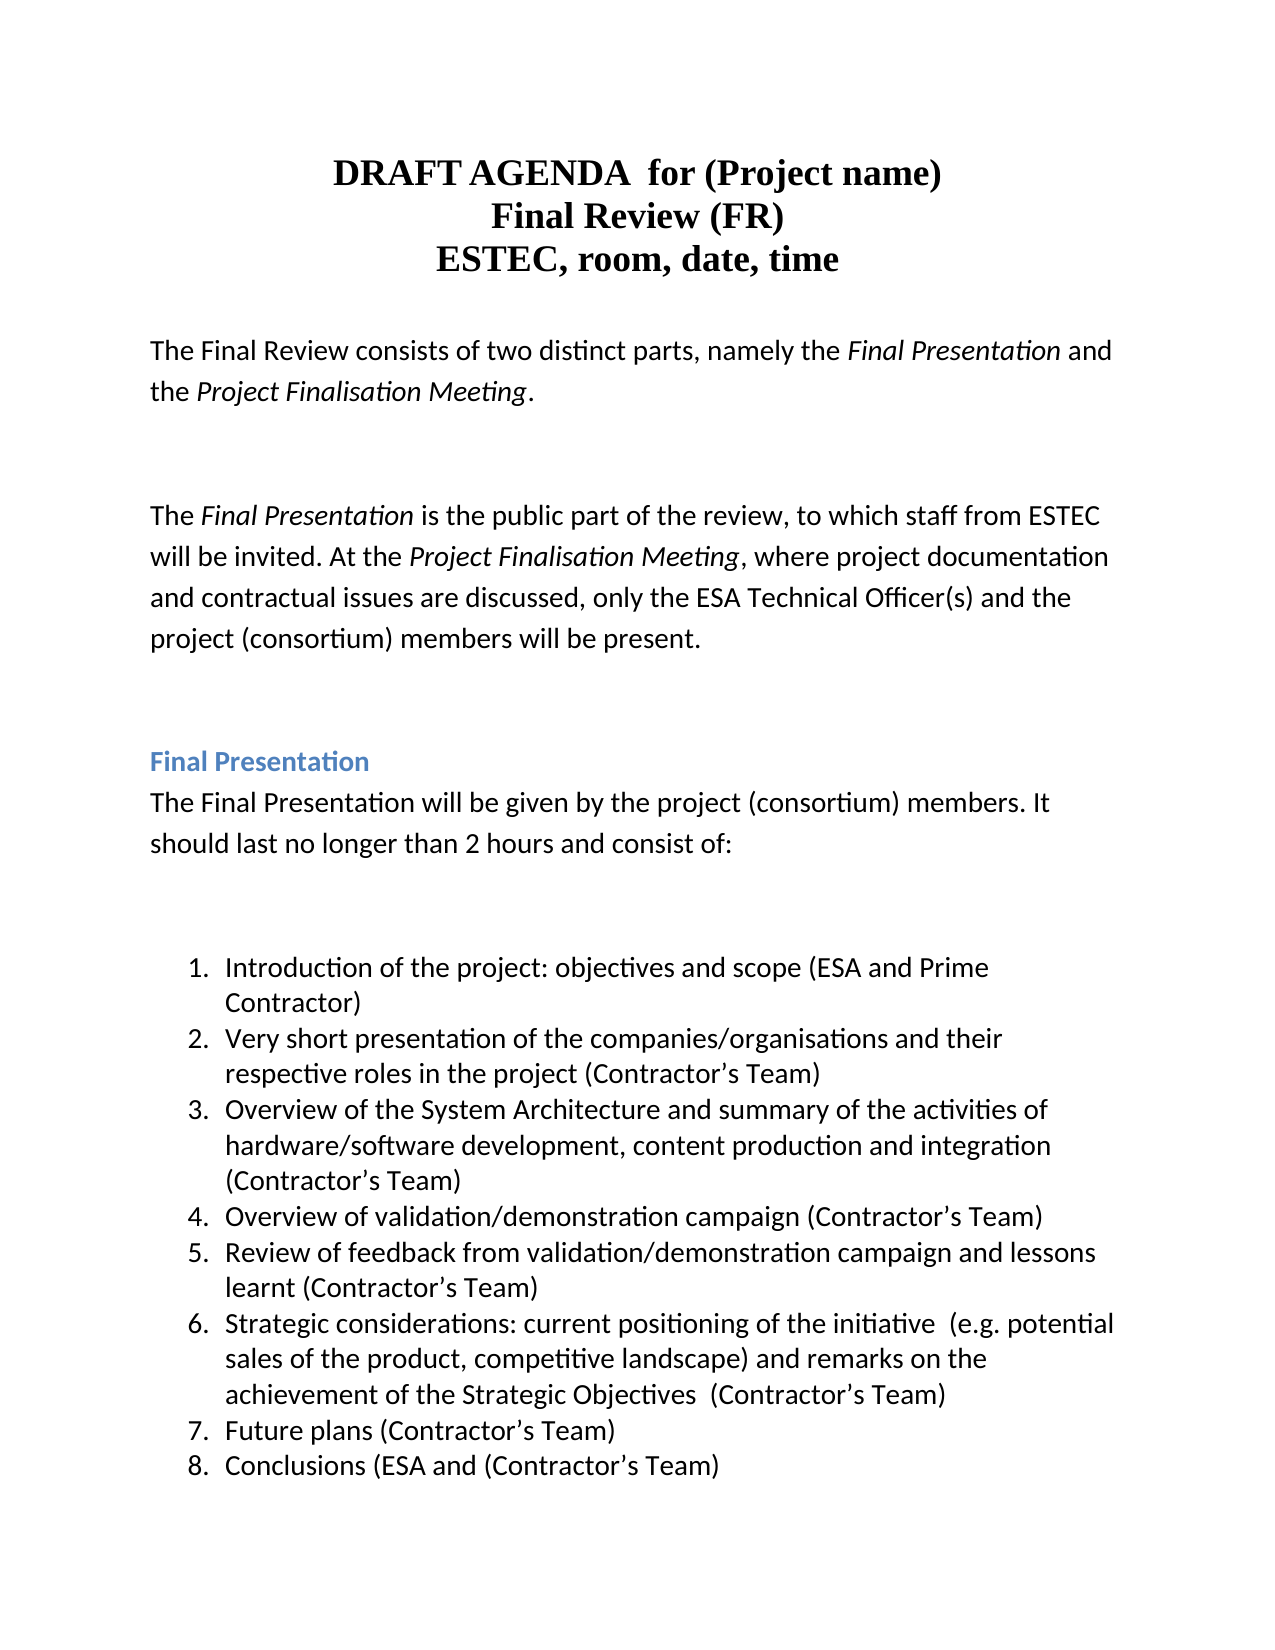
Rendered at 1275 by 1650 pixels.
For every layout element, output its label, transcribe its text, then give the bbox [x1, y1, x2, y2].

text The Final Presentation will be given by the project (consortium) members. It should last no longer than 2 hours and consist of: [150, 784, 1125, 861]
list Review of feedback from validation/demonstration campaign and lessons learnt (Contractor’s Team) [187, 1234, 1125, 1305]
text The Final Review consists of two distinct parts, namely the Final Presentation and the Project Finalisation Meeting. [150, 332, 1125, 409]
list Overview of validation/demonstration campaign (Contractor’s Team) [187, 1198, 1125, 1234]
subtitle DRAFT AGENDA for (Project name) [150, 150, 1125, 193]
list Conclusions (ESA and (Contractor’s Team) [187, 1447, 1125, 1483]
list Overview of the System Architecture and summary of the activities of hardware/software development, content production and integration (Contractor’s Team) [187, 1091, 1125, 1198]
subtitle ESTEC, room, date, time [150, 236, 1125, 279]
text The Final Presentation is the public part of the review, to which staff from ESTEC will be invited. At the Project Finalisation Meeting, where project documentation and contractual issues are discussed, only the ESA Technical Officer(s) and the project (consortium) members will be present. [150, 497, 1125, 655]
subtitle Final Review (FR) [150, 193, 1125, 236]
list Future plans (Contractor’s Team) [187, 1412, 1125, 1447]
list Strategic considerations: current positioning of the initiative (e.g. potential sales of the product, competitive landscape) and remarks on the achievement of the Strategic Objectives (Contractor’s Team) [187, 1305, 1125, 1412]
list Introduction of the project: objectives and scope (ESA and Prime Contractor) [187, 949, 1125, 1020]
list Very short presentation of the companies/organisations and their respective roles in the project (Contractor’s Team) [187, 1020, 1125, 1091]
subtitle Final Presentation [150, 743, 1125, 779]
